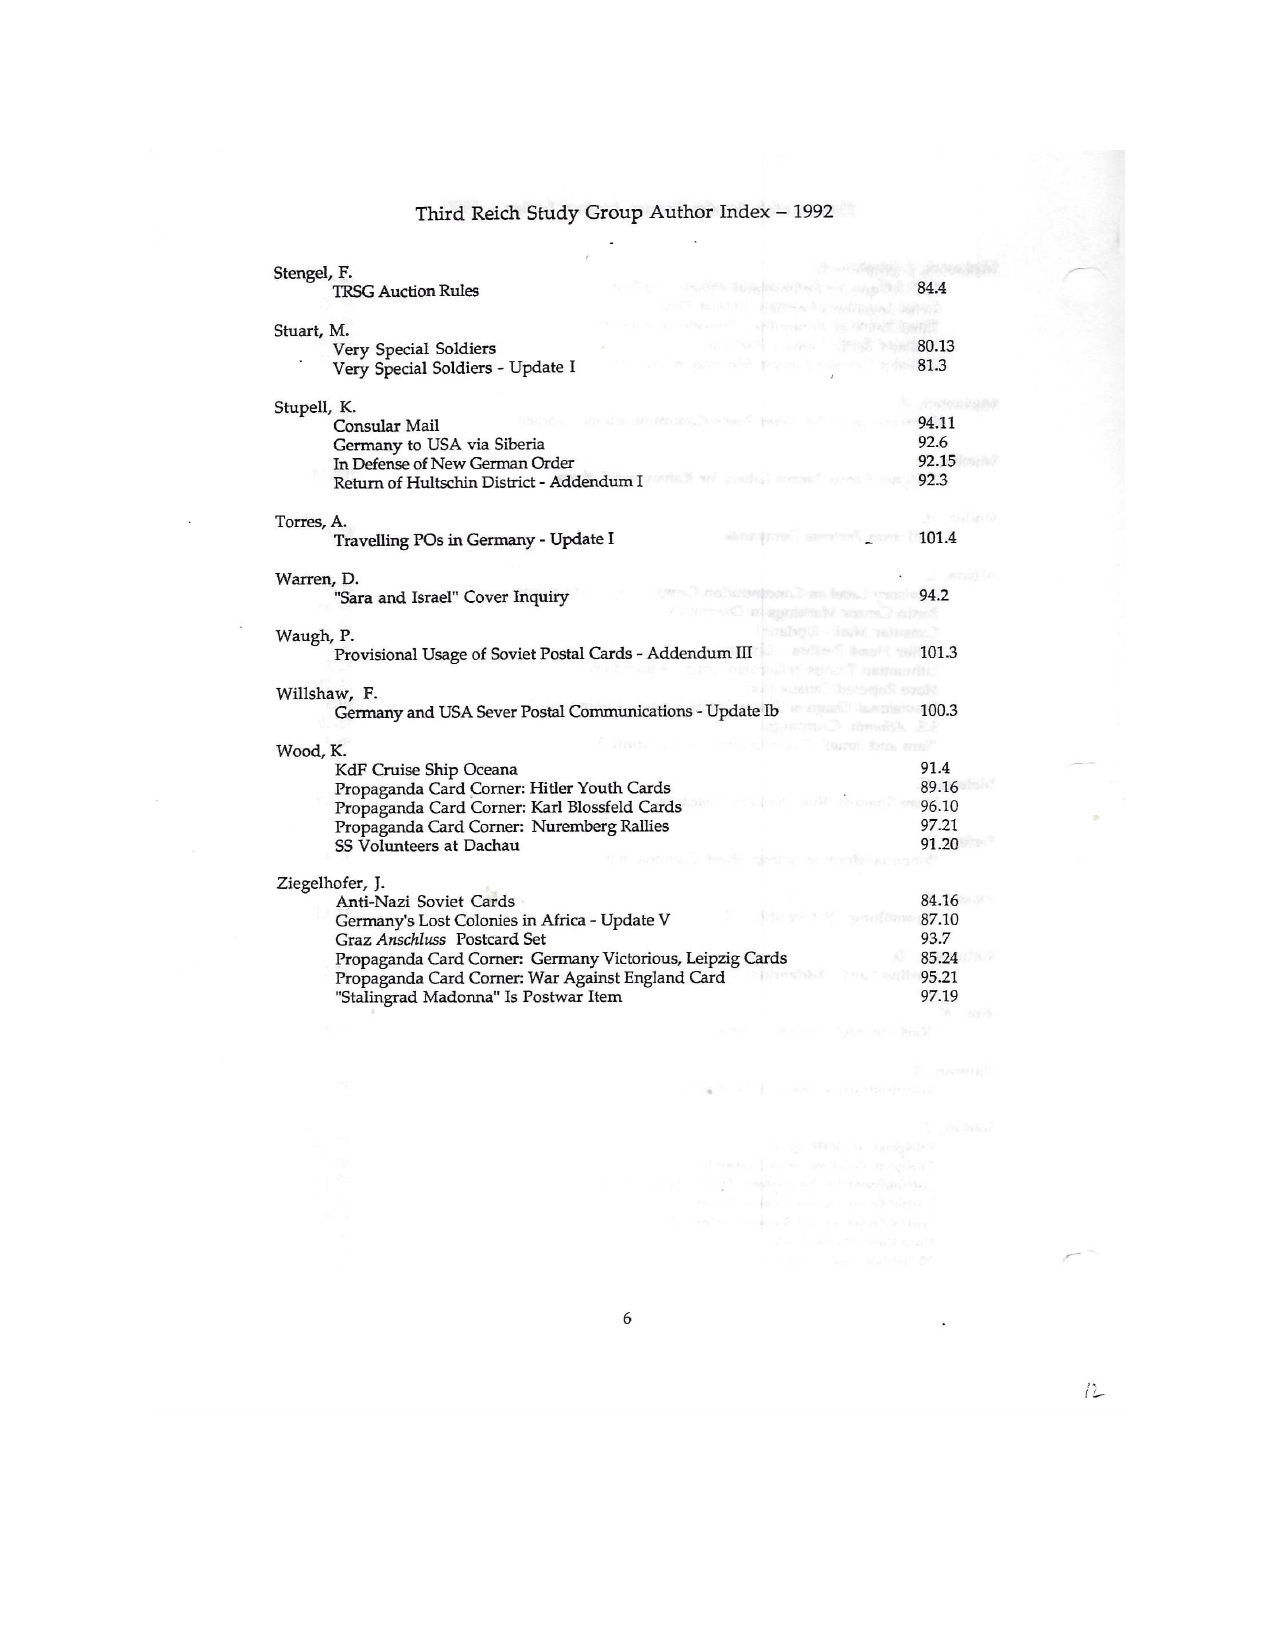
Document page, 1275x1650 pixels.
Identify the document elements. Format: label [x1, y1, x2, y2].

picture [150, 150, 1125, 1412]
